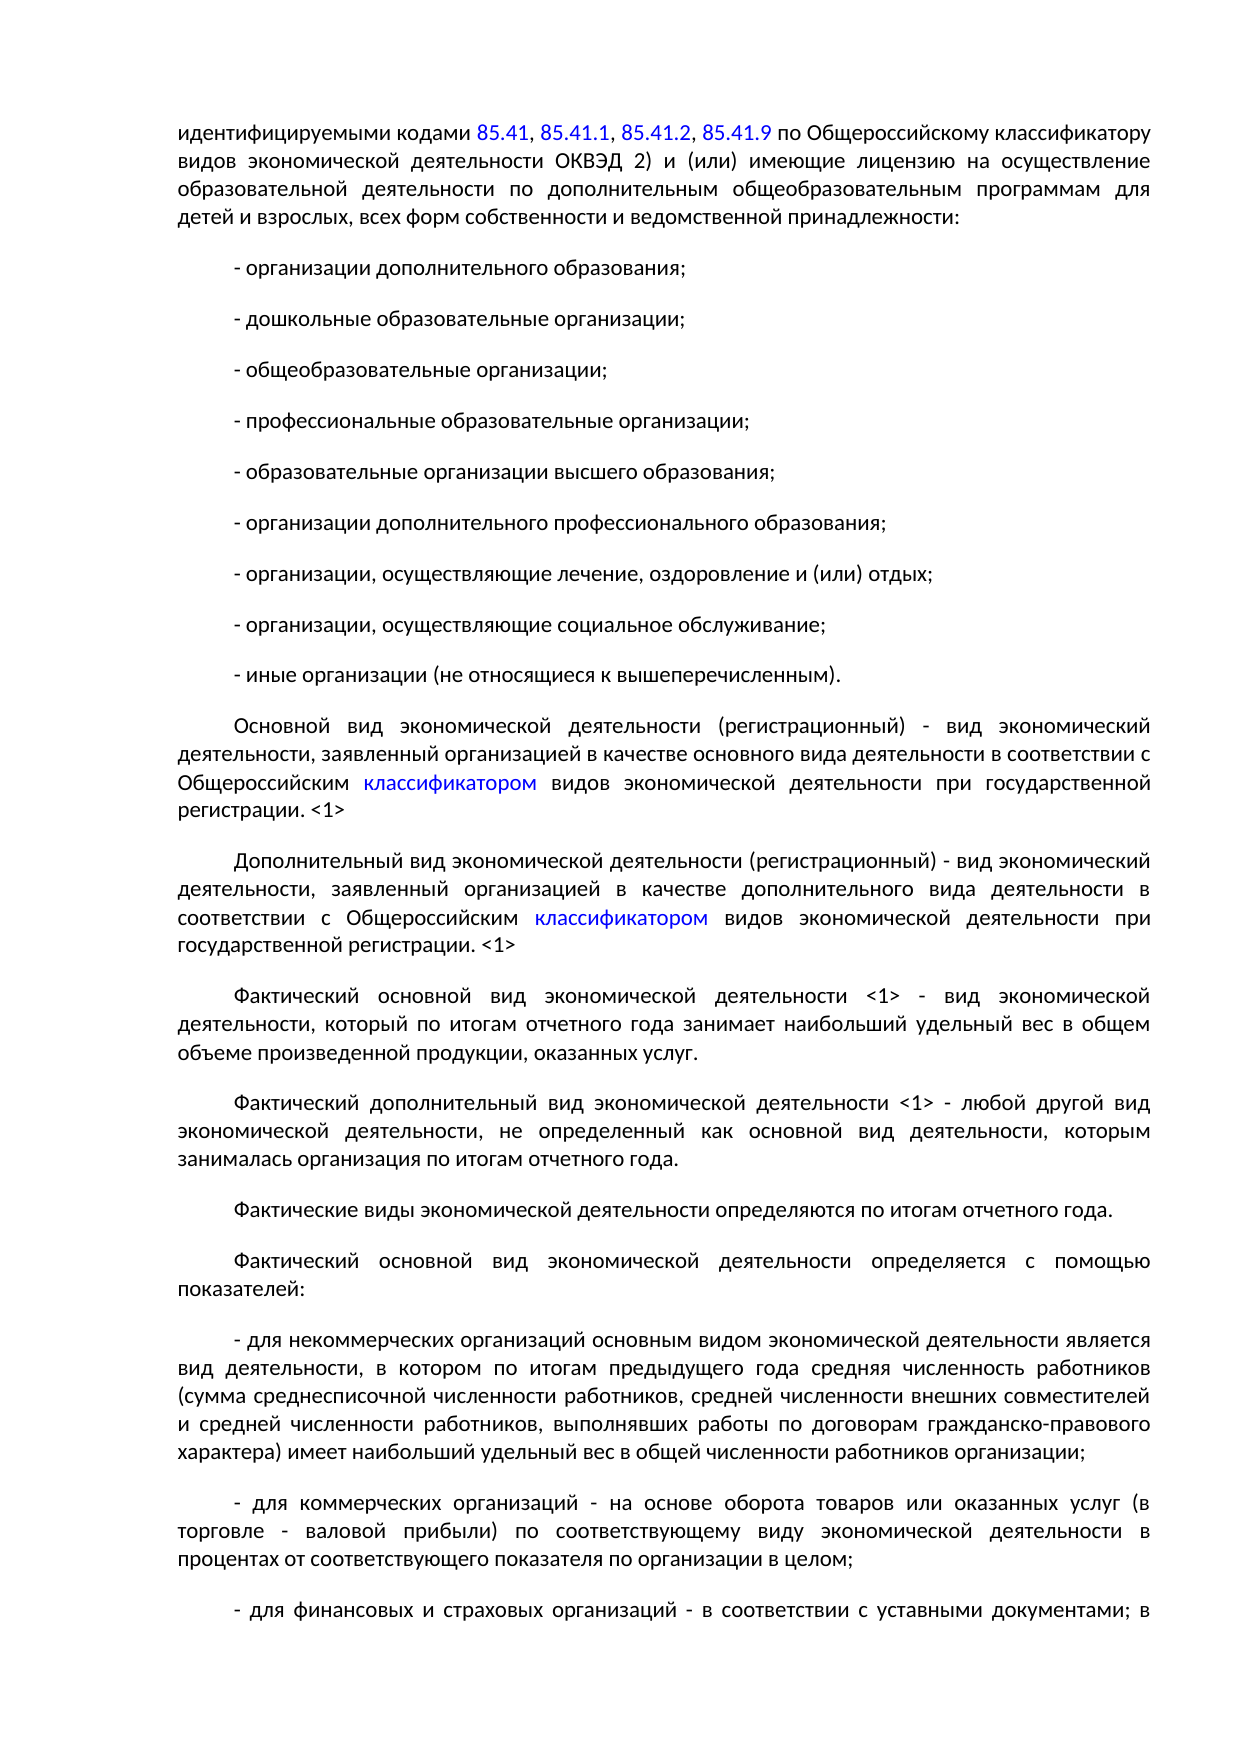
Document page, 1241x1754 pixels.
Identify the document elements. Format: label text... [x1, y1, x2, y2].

text - организации, осуществляющие социальное обслуживание; [177, 610, 1152, 638]
text - образовательные организации высшего образования; [177, 457, 1152, 485]
text - организации дополнительного профессионального образования; [177, 508, 1152, 536]
text Основной вид экономической деятельности (регистрационный) - вид экономический деятельности, заявленный организацией в качестве основного вида деятельности в соответствии с Общероссийским классификатором видов экономической деятельности при государственной регистрации. <1> [177, 712, 1152, 824]
text - для коммерческих организаций - на основе оборота товаров или оказанных услуг (в торговле - валовой прибыли) по соответствующему виду экономической деятельности в процентах от соответствующего показателя по организации в целом; [177, 1488, 1152, 1572]
text - для некоммерческих организаций основным видом экономической деятельности является вид деятельности, в котором по итогам предыдущего года средняя численность работников (сумма среднесписочной численности работников, средней численности внешних совместителей и средней численности работников, выполнявших работы по договорам гражданско-правового характера) имеет наибольший удельный вес в общей численности работников организации; [177, 1325, 1152, 1466]
text - иные организации (не относящиеся к вышеперечисленным). [177, 661, 1152, 689]
text - дошкольные образовательные организации; [177, 304, 1152, 332]
text Фактический основной вид экономической деятельности <1> - вид экономической деятельности, который по итогам отчетного года занимает наибольший удельный вес в общем объеме произведенной продукции, оказанных услуг. [177, 982, 1152, 1066]
text - организации дополнительного образования; [177, 253, 1152, 281]
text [177, 118, 1152, 230]
text Фактический дополнительный вид экономической деятельности <1> - любой другой вид экономической деятельности, не определенный как основной вид деятельности, которым занималась организация по итогам отчетного года. [177, 1088, 1152, 1173]
text Фактический основной вид экономической деятельности определяется с помощью показателей: [177, 1246, 1152, 1302]
text - организации, осуществляющие лечение, оздоровление и (или) отдых; [177, 559, 1152, 587]
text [177, 1595, 1152, 1623]
text Фактические виды экономической деятельности определяются по итогам отчетного года. [177, 1196, 1152, 1223]
text - общеобразовательные организации; [177, 355, 1152, 383]
text Дополнительный вид экономической деятельности (регистрационный) - вид экономический деятельности, заявленный организацией в качестве дополнительного вида деятельности в соответствии с Общероссийским классификатором видов экономической деятельности при государственной регистрации. <1> [177, 847, 1152, 959]
text - профессиональные образовательные организации; [177, 406, 1152, 434]
